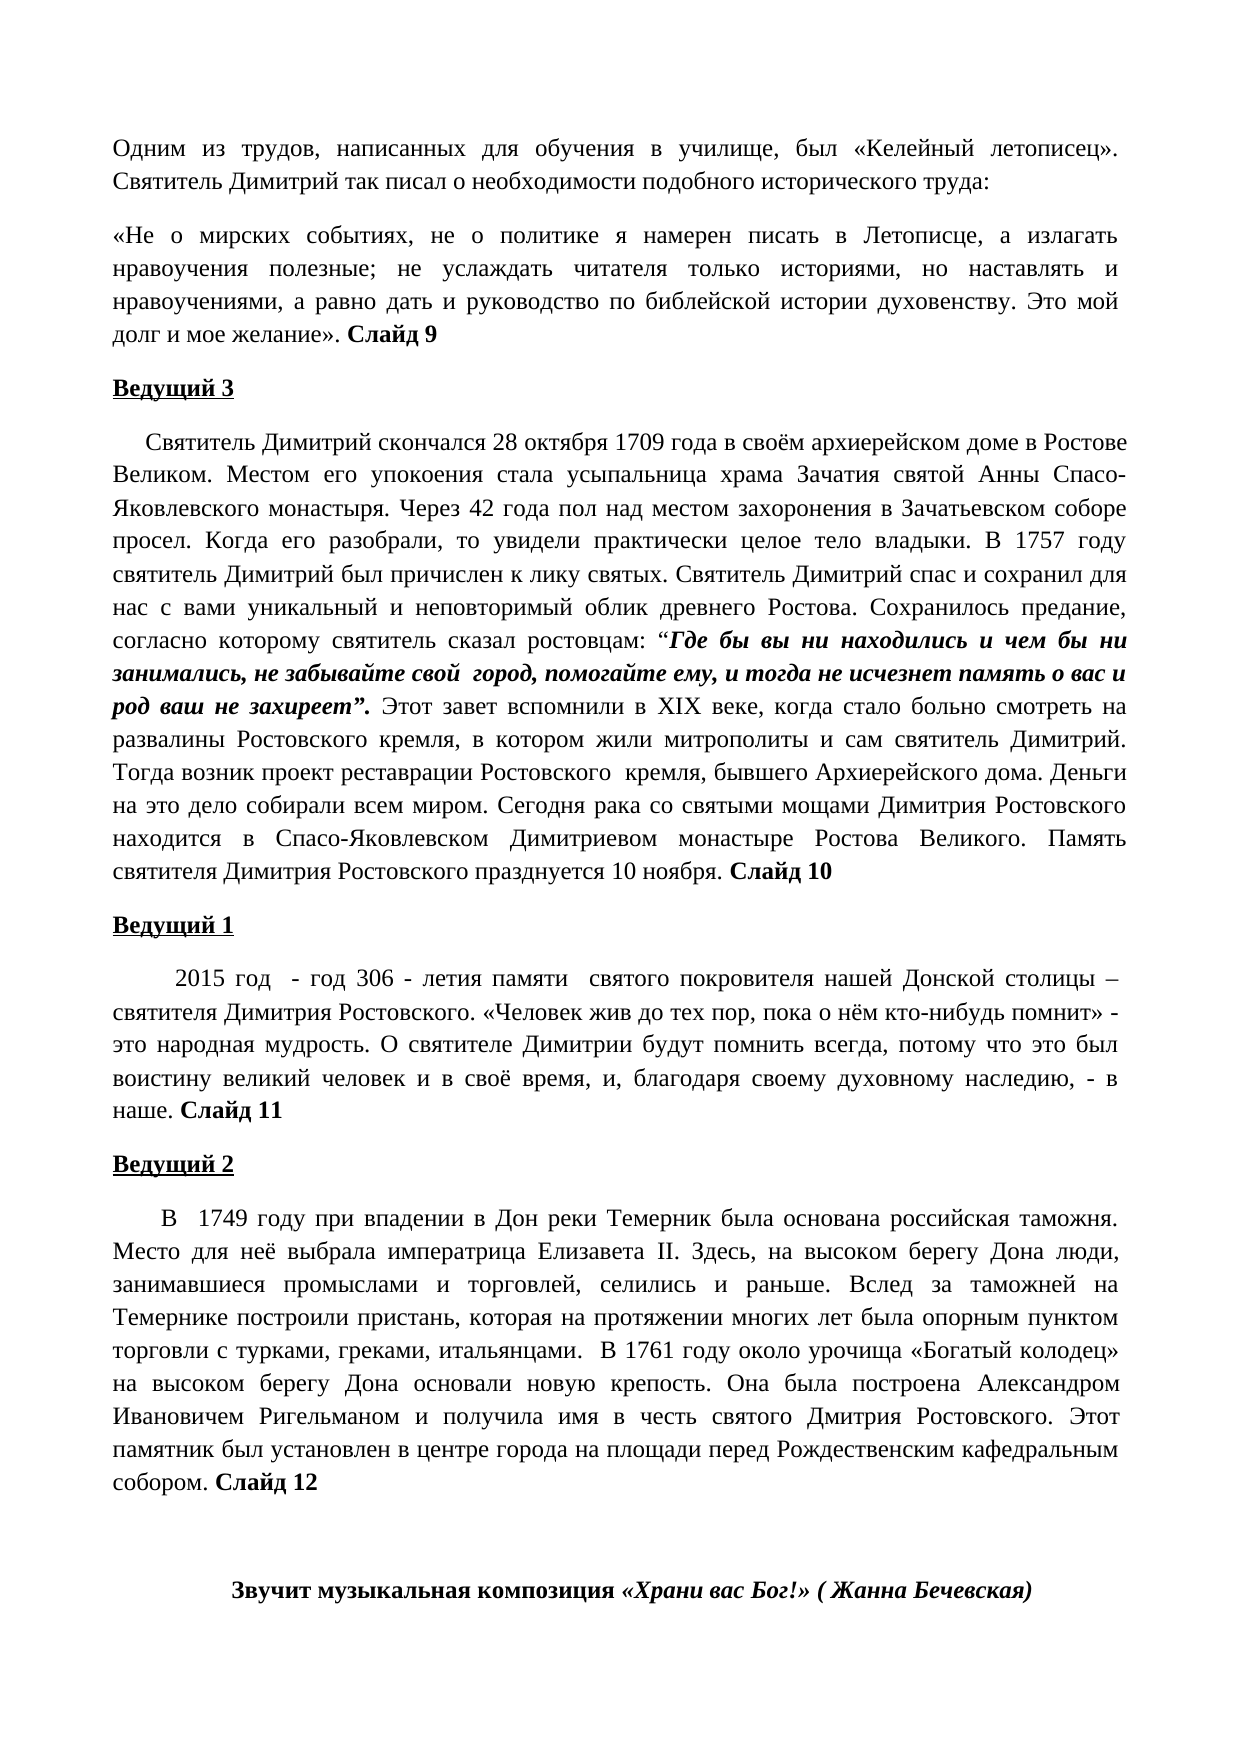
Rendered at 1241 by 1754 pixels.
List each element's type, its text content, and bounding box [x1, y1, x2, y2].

text Ведущий 3 [112, 373, 1128, 401]
text Ведущий 1 [112, 910, 1128, 938]
text Святитель Димитрий скончался 28 октября 1709 года в своём архиерейском доме в Ростове Великом. Местом его упокоения стала усыпальница храма Зачатия святой Анны Спасо-Яковлевского монастыря. Через 42 года пол над местом захоронения в Зачатьевском соборе просел. Когда его разобрали, то увидели практически целое тело владыки. В 1757 году святитель Димитрий был причислен к лику святых. Святитель Димитрий спас и сохранил для нас с вами уникальный и неповторимый облик древнего Ростова. Сохранилось предание, согласно которому святитель сказал ростовцам: “Где бы вы ни находились и чем бы ни занимались, не забывайте свой город, помогайте ему, и тогда не исчезнет память о вас и род ваш не захиреет”. Этот завет вспомнили в XIX веке, когда стало больно смотреть на развалины Ростовского кремля, в котором жили митрополиты и сам святитель Димитрий. Тогда возник проект реставрации Ростовского кремля, бывшего Архиерейского дома. Деньги на это дело собирали всем миром. Сегодня рака со святыми мощами Димитрия Ростовского находится в Спасо-Яковлевском Димитриевом монастыре Ростова Великого. Память святителя Димитрия Ростовского празднуется 10 ноября. Слайд 10 [112, 427, 1128, 884]
text «Не о мирских событиях, не о политике я намерен писать в Летописце, а излагать нравоучения полезные; не услаждать читателя только историями, но наставлять и нравоучениями, а равно дать и руководство по библейской истории духовенству. Это мой долг и мое желание». Слайд 9 [112, 220, 1120, 348]
text 2015 год - год 306 - летия памяти святого покровителя нашей Донской столицы – святителя Димитрия Ростовского. «Человек жив до тех пор, пока о нём кто-нибудь помнит» - это народная мудрость. О святителе Димитрии будут помнить всегда, потому что это был воистину великий человек и в своё время, и, благодаря своему духовному наследию, - в наше. Слайд 11 [112, 963, 1120, 1124]
text Звучит музыкальная композиция «Храни вас Бог!» ( Жанна Бечевская) [112, 1575, 1128, 1604]
text Ведущий 2 [112, 1149, 1128, 1178]
text В 1749 году при впадении в Дон реки Темерник была основана российская таможня. Место для неё выбрала императрица Елизавета II. Здесь, на высоком берегу Дона люди, занимавшиеся промыслами и торговлей, селились и раньше. Вслед за таможней на Темернике построили пристань, которая на протяжении многих лет была опорным пунктом торговли с турками, греками, итальянцами. В 1761 году около урочища «Богатый колодец» на высоком берегу Дона основали новую крепость. Она была построена Александром Ивановичем Ригельманом и получила имя в честь святого Дмитрия Ростовского. Этот памятник был установлен в центре города на площади перед Рождественским кафедральным собором. Слайд 12 [112, 1203, 1120, 1496]
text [112, 133, 1120, 195]
